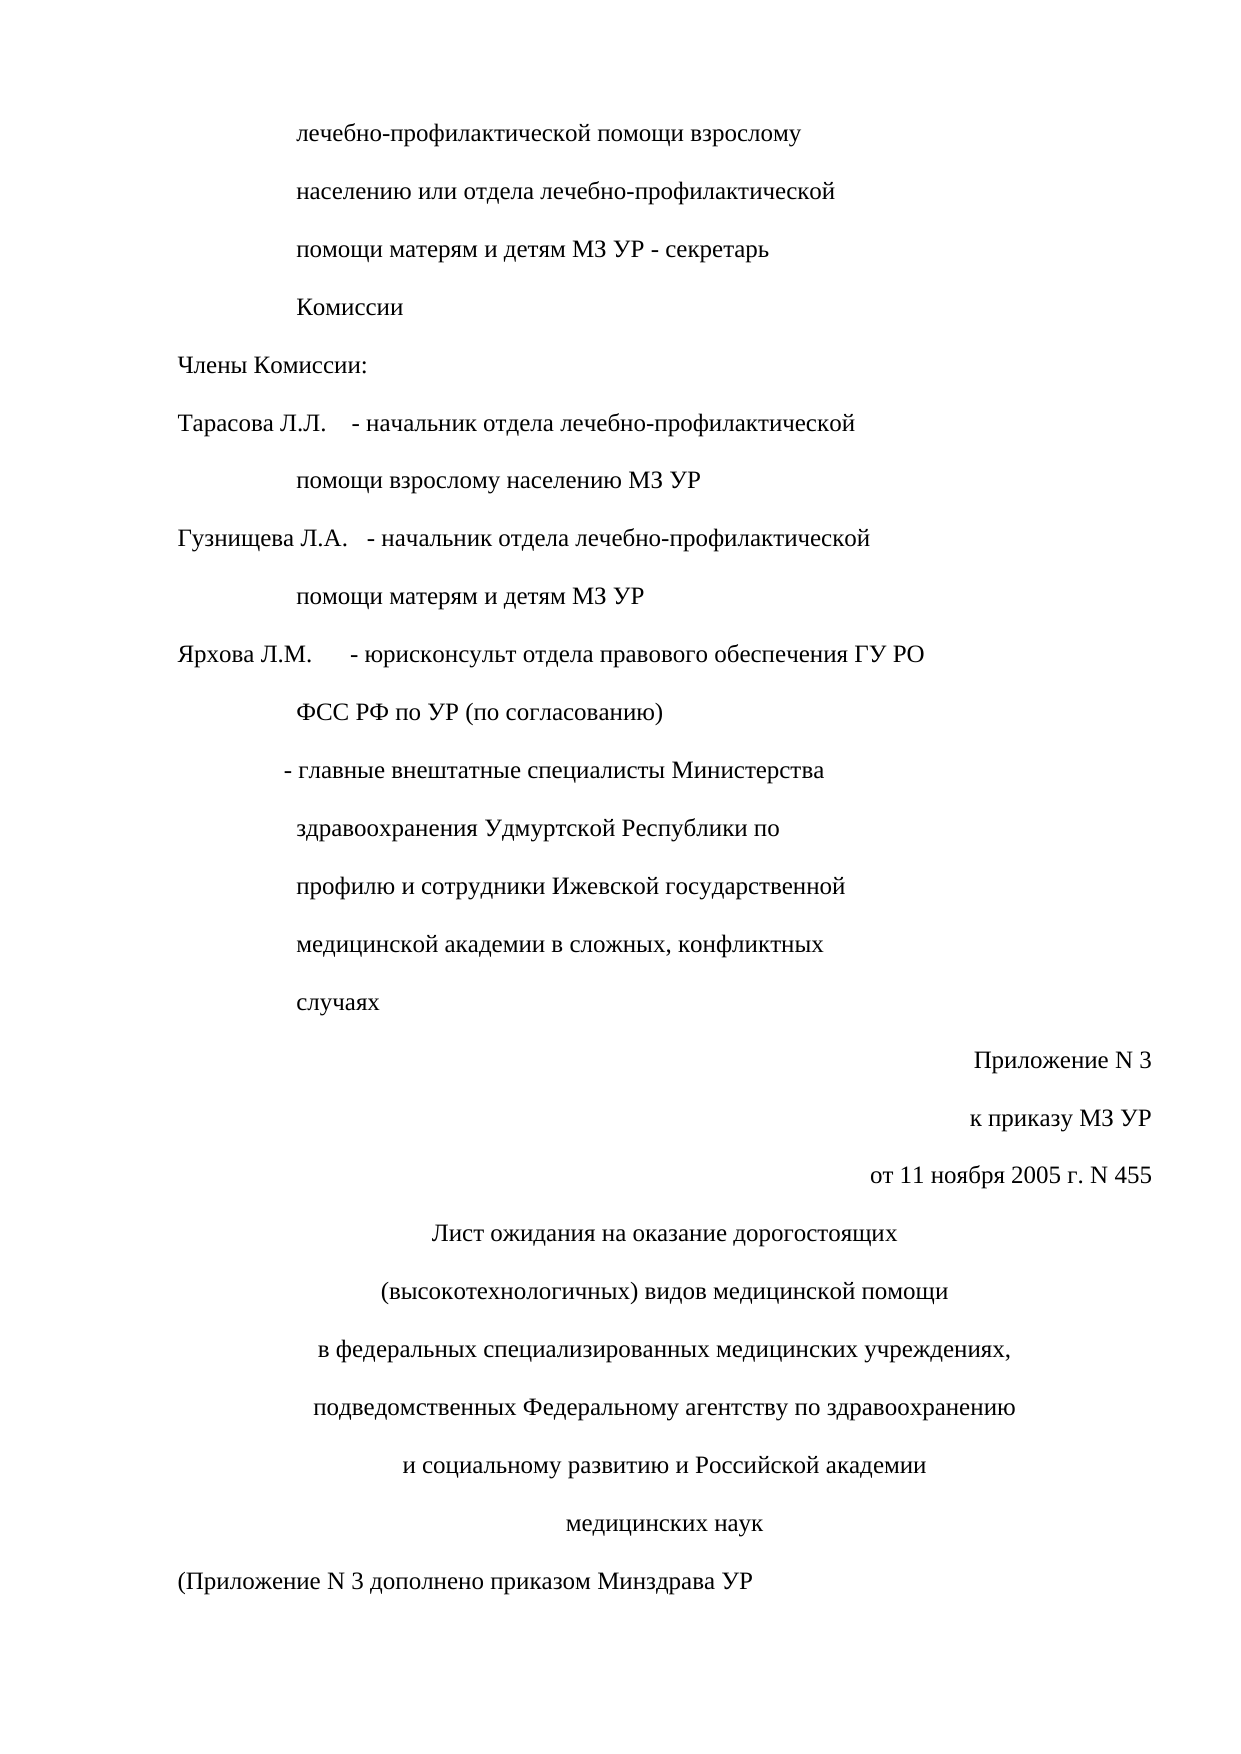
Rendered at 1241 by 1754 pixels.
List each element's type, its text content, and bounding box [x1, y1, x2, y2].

text подведомственных Федеральному агентству по здравоохранению [177, 1392, 1152, 1421]
text помощи взрослому населению МЗ УР [177, 466, 1152, 494]
text (высокотехнологичных) видов медицинской помощи [177, 1276, 1152, 1305]
text медицинской академии в сложных, конфликтных [177, 929, 1152, 958]
text Члены Комиссии: [177, 350, 1152, 378]
text помощи матерям и детям МЗ УР [177, 581, 1152, 610]
text профилю и сотрудники Ижевской государственной [177, 871, 1152, 900]
text Ярхова Л.М. - юрисконсульт отдела правового обеспечения ГУ РО [177, 639, 1152, 668]
text ФСС РФ по УР (по согласованию) [177, 697, 1152, 726]
text Тарасова Л.Л. - начальник отдела лечебно-профилактической [177, 408, 1152, 436]
text и социальному развитию и Российской академии [177, 1450, 1152, 1479]
text в федеральных специализированных медицинских учреждениях, [177, 1334, 1152, 1363]
text лечебно-профилактической помощи взрослому [177, 118, 1152, 147]
text (Приложение N 3 дополнено приказом Минздрава УР [177, 1566, 1152, 1595]
text медицинских наук [177, 1508, 1152, 1537]
text Комиссии [177, 292, 1152, 321]
text случаях [177, 987, 1152, 1016]
text - главные внештатные специалисты Министерства [177, 755, 1152, 784]
text Приложение N 3 [177, 1045, 1152, 1073]
text помощи матерям и детям МЗ УР - секретарь [177, 234, 1152, 263]
text от 11 ноября 2005 г. N 455 [177, 1161, 1152, 1189]
text к приказу МЗ УР [177, 1103, 1152, 1131]
text Гузнищева Л.А. - начальник отдела лечебно-профилактической [177, 523, 1152, 552]
text Лист ожидания на оказание дорогостоящих [177, 1218, 1152, 1247]
text здравоохранения Удмуртской Республики по [177, 813, 1152, 842]
text населению или отдела лечебно-профилактической [177, 176, 1152, 205]
